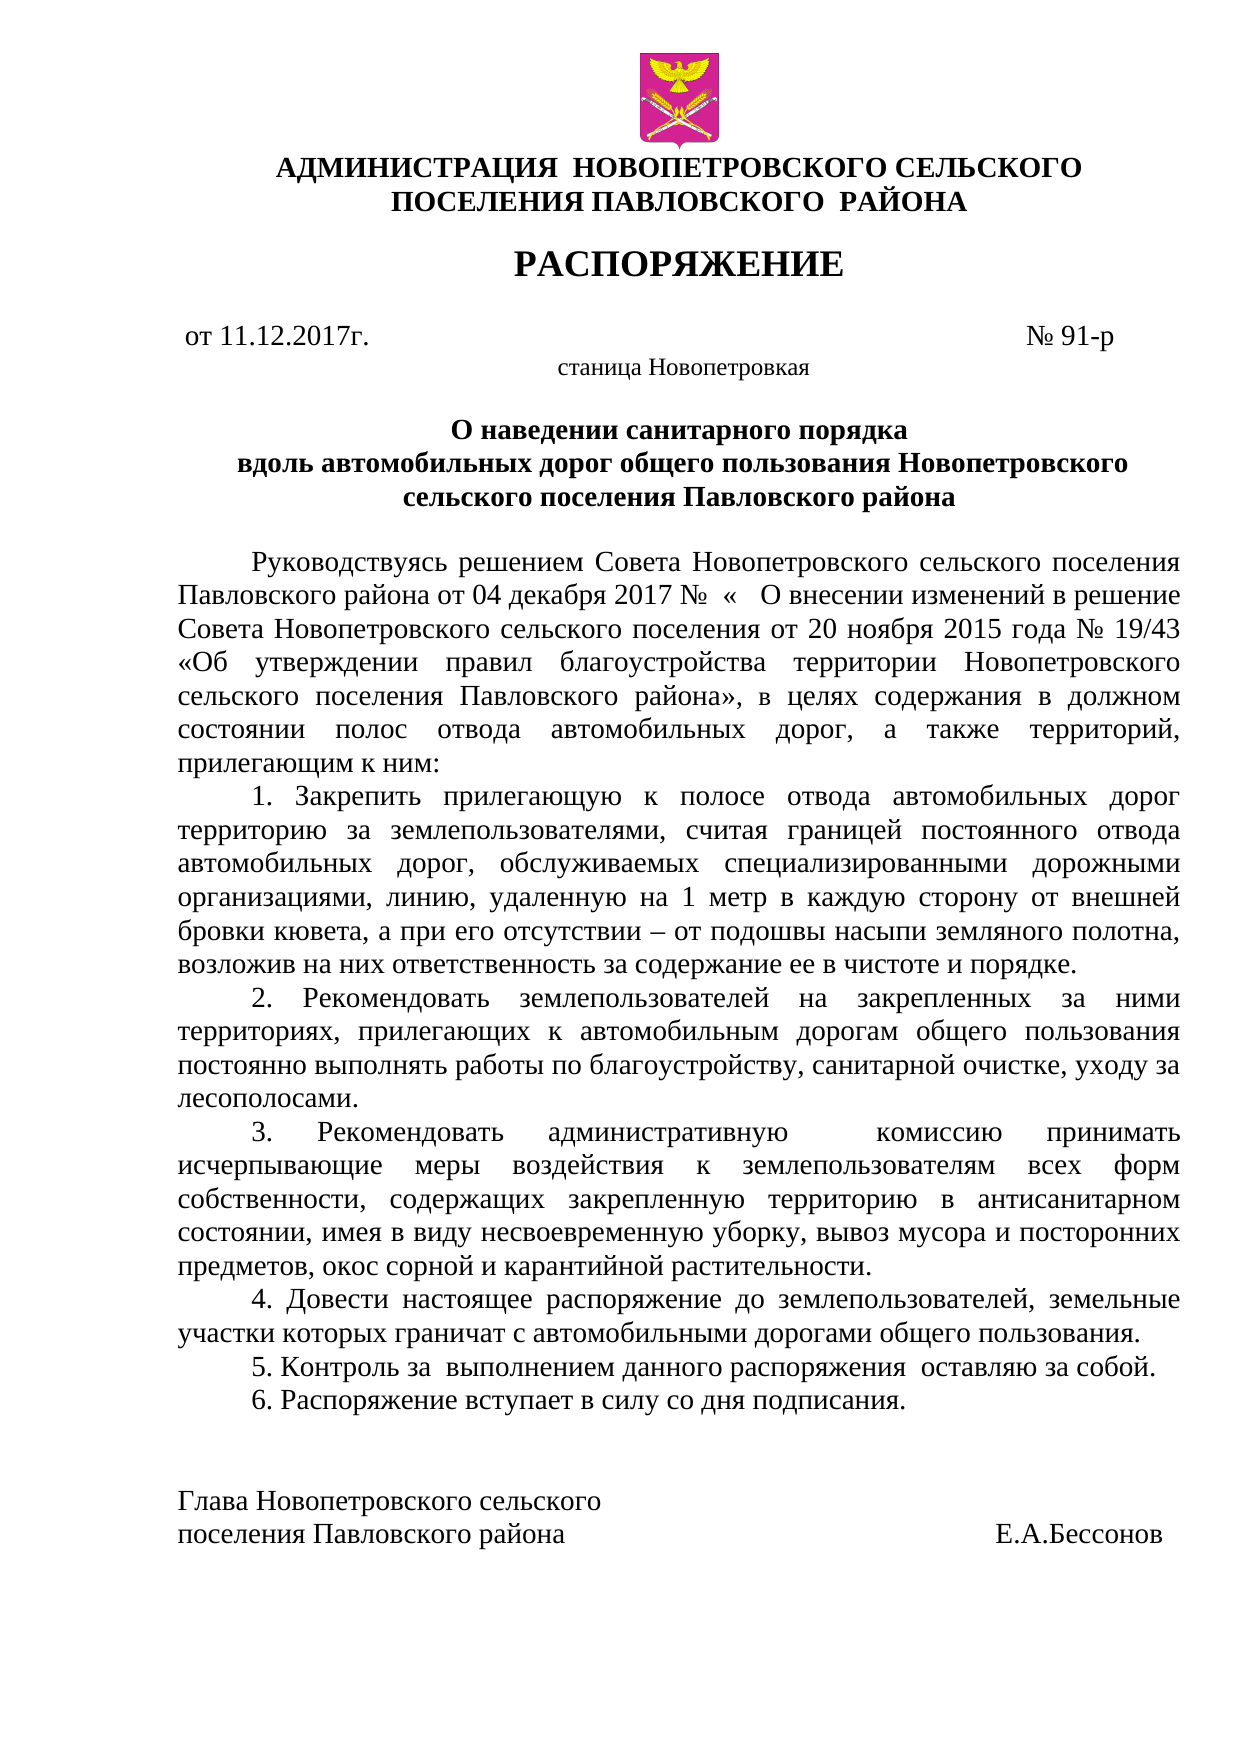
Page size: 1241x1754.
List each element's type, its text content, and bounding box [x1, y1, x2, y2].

text 1. Закрепить прилегающую к полосе отвода автомобильных дорог территорию за землепользователями, считая границей постоянного отвода автомобильных дорог, обслуживаемых специализированными дорожными организациями, линию, удаленную на 1 метр в каждую сторону от внешней бровки кювета, а при его отсутствии – от подошвы насыпи земляного полотна, возложив на них ответственность за содержание ее в чистоте и порядке. [177, 778, 1181, 980]
text Руководствуясь решением Совета Новопетровского сельского поселения Павловского района от 04 декабря 2017 № « О внесении изменений в решение Совета Новопетровского сельского поселения от 20 ноября 2015 года № 19/43 «Об утверждении правил благоустройства территории Новопетровского сельского поселения Павловского района», в целях содержания в должном состоянии полос отвода автомобильных дорог, а также территорий, прилегающим к ним: [177, 544, 1181, 778]
text 2. Рекомендовать землепользователей на закрепленных за ними территориях, прилегающих к автомобильным дорогам общего пользования постоянно выполнять работы по благоустройству, санитарной очистке, уходу за лесополосами. [177, 980, 1181, 1114]
text РАСПОРЯЖЕНИЕ [177, 242, 1181, 285]
subtitle вдоль автомобильных дорог общего пользования Новопетровского сельского поселения Павловского района [177, 445, 1181, 512]
text от 11.12.2017г. № 91-р [177, 318, 1181, 352]
text АДМИНИСТРАЦИЯ НОВОПЕТРОВСКОГО СЕЛЬСКОГО ПОСЕЛЕНИЯ ПАВЛОВСКОГО РАЙОНА [177, 151, 1181, 218]
text Глава Новопетровского сельского [177, 1483, 1181, 1516]
text станица Новопетровкая [177, 352, 1181, 381]
subtitle О наведении санитарного порядка [177, 412, 1181, 445]
text поселения Павловского района Е.А.Бессонов [177, 1516, 1181, 1550]
picture [640, 53, 719, 151]
text 5. Контроль за выполнением данного распоряжения оставляю за собой. [177, 1349, 1181, 1382]
text 6. Распоряжение вступает в силу со дня подписания. [177, 1382, 1181, 1416]
text 3. Рекомендовать административную комиссию принимать исчерпывающие меры воздействия к землепользователям всех форм собственности, содержащих закрепленную территорию в антисанитарном состоянии, имея в виду несвоевременную уборку, вывоз мусора и посторонних предметов, окос сорной и карантийной растительности. [177, 1114, 1181, 1282]
text 4. Довести настоящее распоряжение до землепользователей, земельные участки которых граничат с автомобильными дорогами общего пользования. [177, 1282, 1181, 1349]
